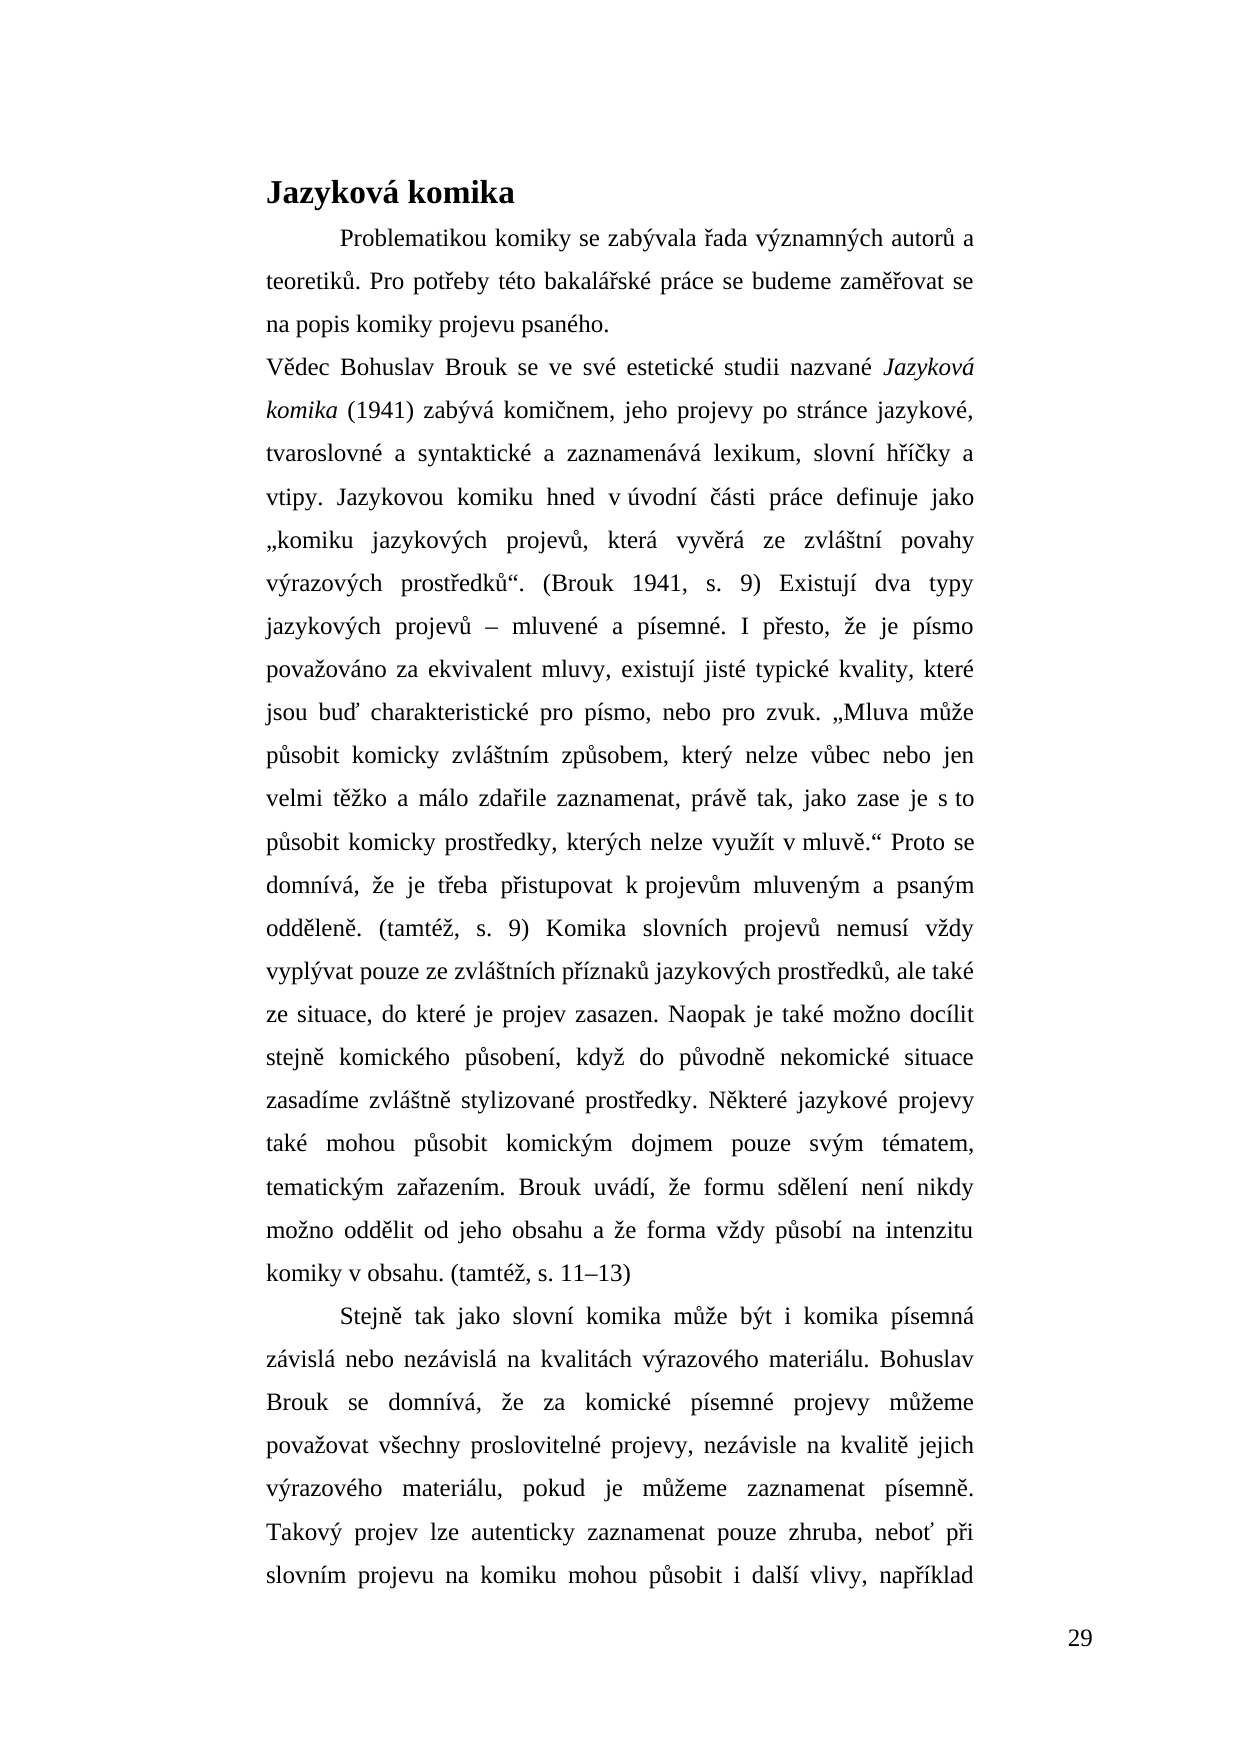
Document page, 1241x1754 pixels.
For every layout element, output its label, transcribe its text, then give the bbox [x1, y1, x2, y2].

subtitle Jazyková komika [266, 173, 974, 211]
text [266, 1301, 974, 1588]
text Problematikou komiky se zabývala řada významných autorů a teoretiků. Pro potřeby této bakalářské práce se budeme zaměřovat se na popis komiky projevu psaného. [266, 223, 974, 338]
text Vědec Bohuslav Brouk se ve své estetické studii nazvané Jazyková komika (1941) zabývá komičnem, jeho projevy po stránce jazykové, tvaroslovné a syntaktické a zaznamenává lexikum, slovní hříčky a vtipy. Jazykovou komiku hned v úvodní části práce definuje jako „komiku jazykových projevů, která vyvěrá ze zvláštní povahy výrazových prostředků“. (Brouk 1941, s. 9) Existují dva typy jazykových projevů – mluvené a písemné. I přesto, že je písmo považováno za ekvivalent mluvy, existují jisté typické kvality, které jsou buď charakteristické pro písmo, nebo pro zvuk. „Mluva může působit komicky zvláštním způsobem, který nelze vůbec nebo jen velmi těžko a málo zdařile zaznamenat, právě tak, jako zase je s to působit komicky prostředky, kterých nelze využít v mluvě.“ Proto se domnívá, že je třeba přistupovat k projevům mluveným a psaným odděleně. (tamtéž, s. 9) Komika slovních projevů nemusí vždy vyplývat pouze ze zvláštních příznaků jazykových prostředků, ale také ze situace, do které je projev zasazen. Naopak je také možno docílit stejně komického působení, když do původně nekomické situace zasadíme zvláštně stylizované prostředky. Některé jazykové projevy také mohou působit komickým dojmem pouze svým tématem, tematickým zařazením. Brouk uvádí, že formu sdělení není nikdy možno oddělit od jeho obsahu a že forma vždy působí na intenzitu komiky v obsahu. (tamtéž, s. 11–13) [266, 352, 974, 1287]
